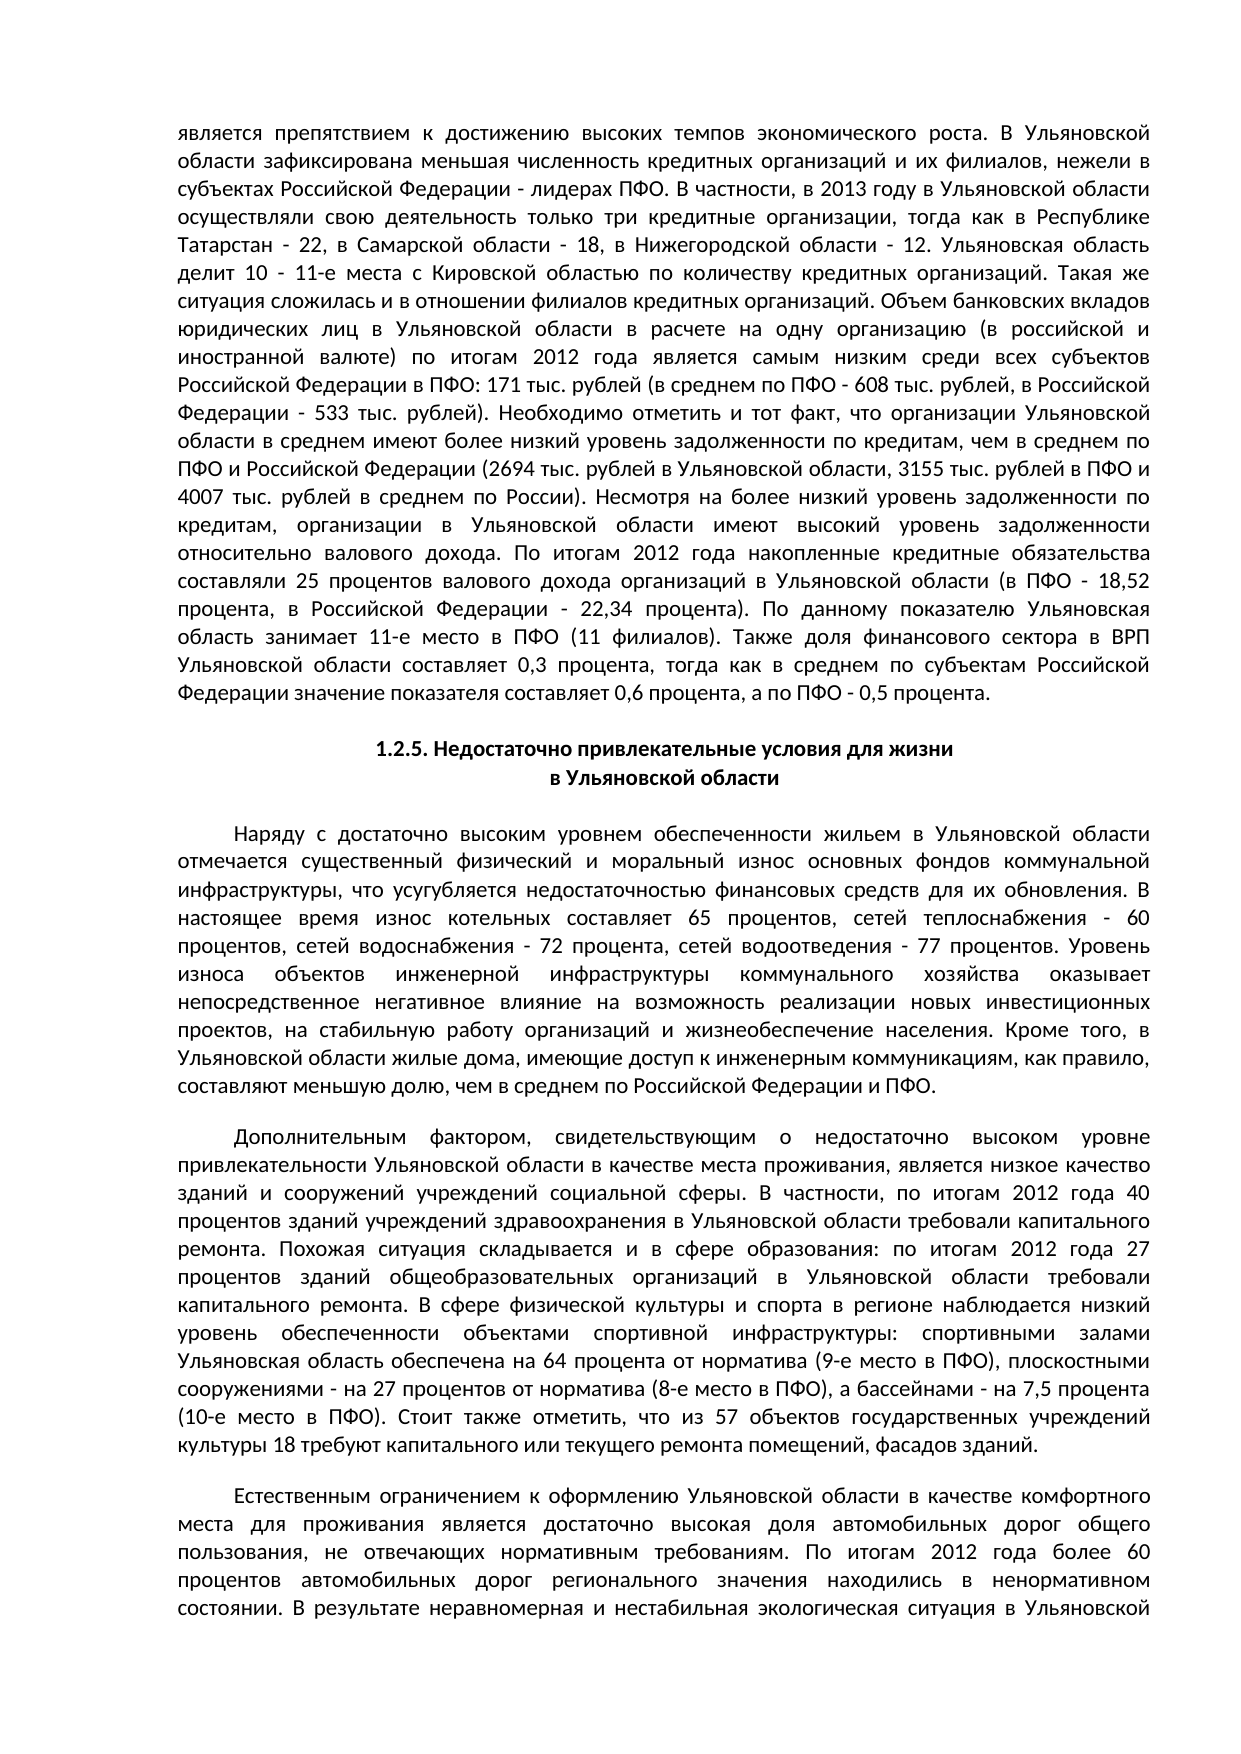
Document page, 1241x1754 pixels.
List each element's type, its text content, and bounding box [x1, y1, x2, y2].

text Дополнительным фактором, свидетельствующим о недостаточно высоком уровне привлекательности Ульяновской области в качестве места проживания, является низкое качество зданий и сооружений учреждений социальной сферы. В частности, по итогам 2012 года 40 процентов зданий учреждений здравоохранения в Ульяновской области требовали капитального ремонта. Похожая ситуация складывается и в сфере образования: по итогам 2012 года 27 процентов зданий общеобразовательных организаций в Ульяновской области требовали капитального ремонта. В сфере физической культуры и спорта в регионе наблюдается низкий уровень обеспеченности объектами спортивной инфраструктуры: спортивными залами Ульяновская область обеспечена на 64 процента от норматива (9-е место в ПФО), плоскостными сооружениями - на 27 процентов от норматива (8-е место в ПФО), а бассейнами - на 7,5 процента (10-е место в ПФО). Стоит также отметить, что из 57 объектов государственных учреждений культуры 18 требуют капитального или текущего ремонта помещений, фасадов зданий. [177, 1122, 1152, 1458]
text Наряду с достаточно высоким уровнем обеспеченности жильем в Ульяновской области отмечается существенный физический и моральный износ основных фондов коммунальной инфраструктуры, что усугубляется недостаточностью финансовых средств для их обновления. В настоящее время износ котельных составляет 65 процентов, сетей теплоснабжения - 60 процентов, сетей водоснабжения - 72 процента, сетей водоотведения - 77 процентов. Уровень износа объектов инженерной инфраструктуры коммунального хозяйства оказывает непосредственное негативное влияние на возможность реализации новых инвестиционных проектов, на стабильную работу организаций и жизнеобеспечение населения. Кроме того, в Ульяновской области жилые дома, имеющие доступ к инженерным коммуникациям, как правило, составляют меньшую долю, чем в среднем по Российской Федерации и ПФО. [177, 819, 1152, 1099]
title 1.2.5. Недостаточно привлекательные условия для жизни [177, 734, 1152, 763]
title в Ульяновской области [177, 763, 1152, 791]
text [177, 1481, 1152, 1621]
